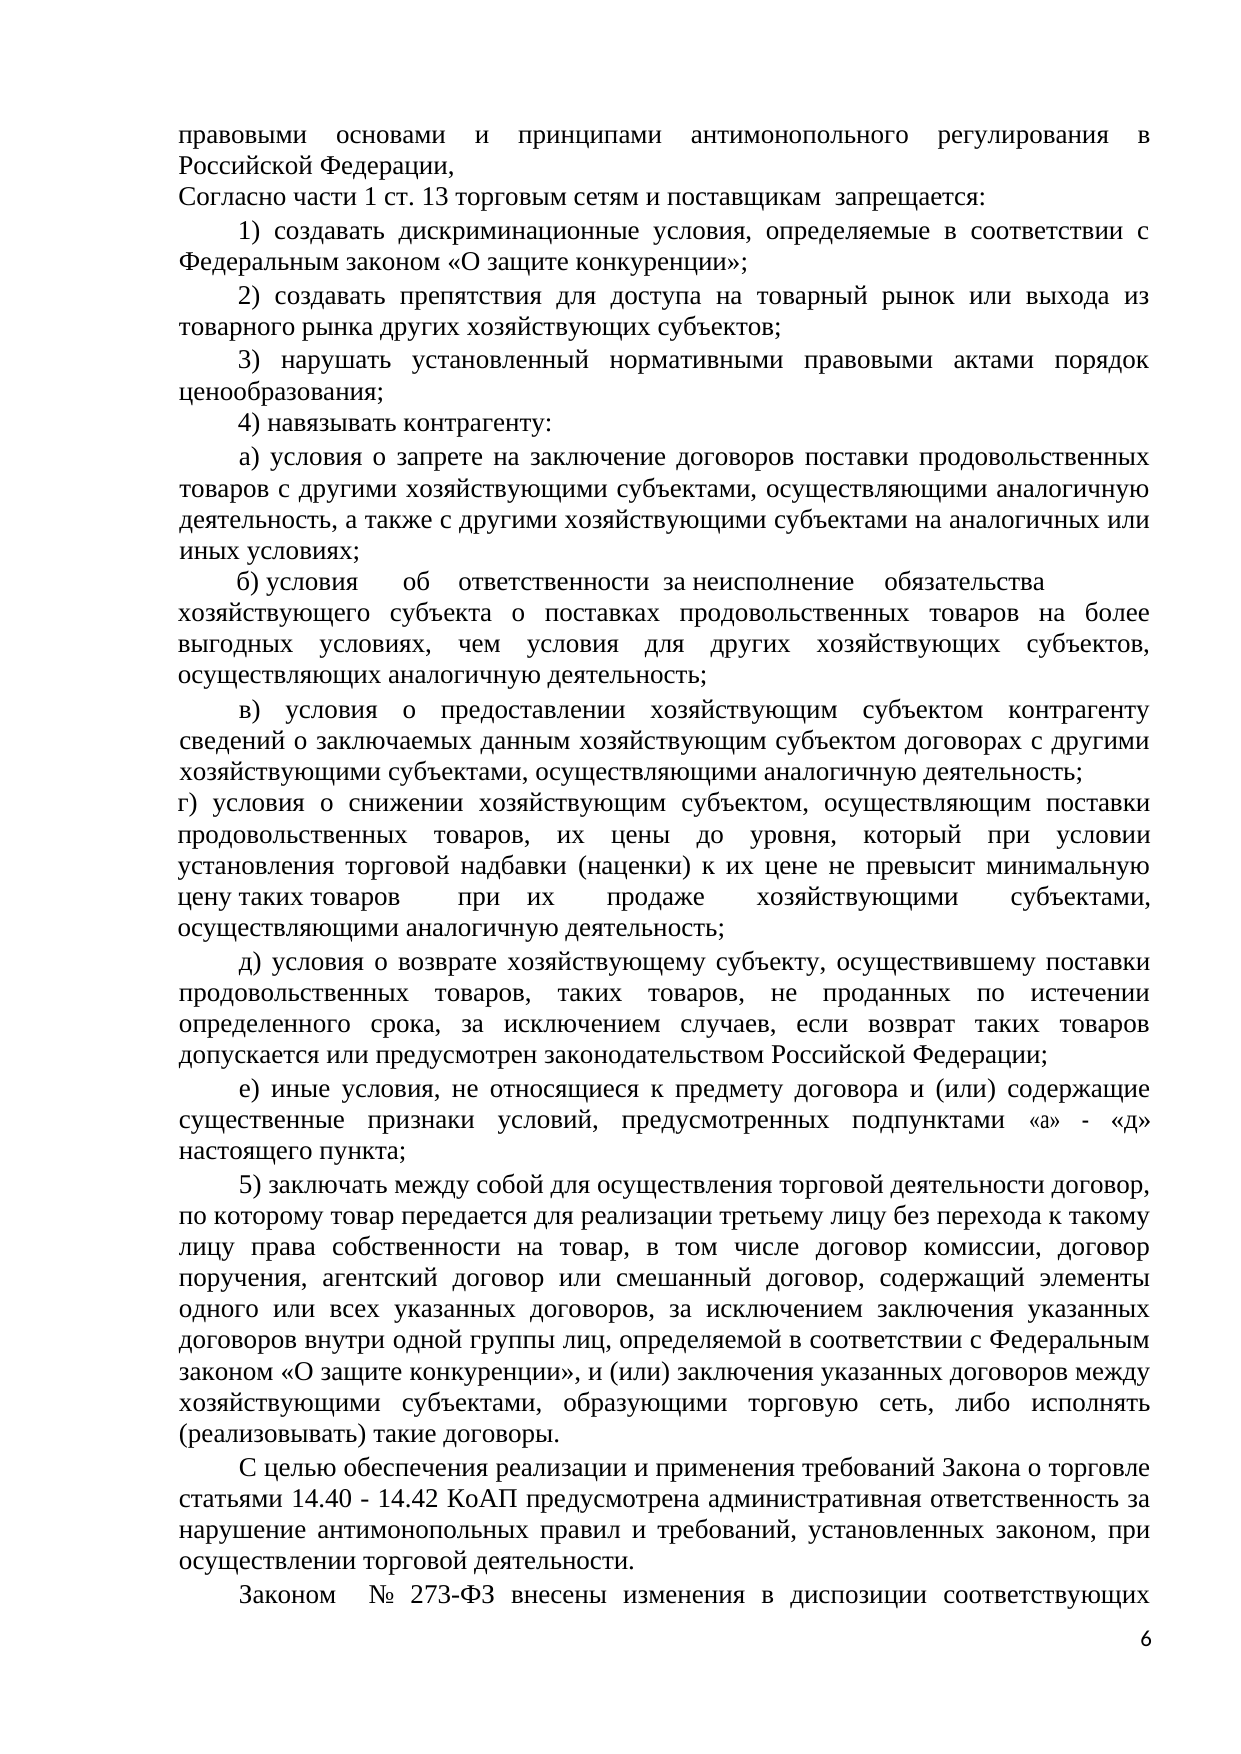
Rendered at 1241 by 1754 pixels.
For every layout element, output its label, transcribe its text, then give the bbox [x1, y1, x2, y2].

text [179, 1578, 1151, 1609]
text а) условия о запрете на заключение договоров поставки продовольственных товаров с другими хозяйствующими субъектами, осуществляющими аналогичную деятельность, а также с другими хозяйствующими субъектами на аналогичных или иных условиях; [179, 441, 1151, 565]
text е) иные условия, не относящиеся к предмету договора и (или) содержащие существенные признаки условий, предусмотренных подпунктами «а» - «д» настоящего пункта; [179, 1072, 1151, 1165]
text хозяйствующего субъекта о поставках продовольственных товаров на более выгодных условиях, чем условия для других хозяйствующих субъектов, осуществляющих аналогичную деятельность; [178, 596, 1151, 690]
text 5) заключать между собой для осуществления торговой деятельности договор, по которому товар передается для реализации третьему лицу без перехода к такому лицу права собственности на товар, в том числе договор комиссии, договор поручения, агентский договор или смешанный договор, содержащий элементы одного или всех указанных договоров, за исключением заключения указанных договоров внутри одной группы лиц, определяемой в соответствии с Федеральным законом «О защите конкуренции», и (или) заключения указанных договоров между хозяйствующими субъектами, образующими торговую сеть, либо исполнять (реализовывать) такие договоры. [179, 1168, 1151, 1448]
text б) условия об ответственности за неисполнение обязательства [177, 565, 1152, 596]
text 4) навязывать контрагенту: [238, 406, 1152, 437]
text С целью обеспечения реализации и применения требований Закона о торговле статьями 14.40 - 14.42 КоАП предусмотрена административная ответственность за нарушение антимонопольных правил и требований, установленных законом, при осуществлении торговой деятельности. [179, 1451, 1151, 1575]
text в) условия о предоставлении хозяйствующим субъектом контрагенту сведений о заключаемых данным хозяйствующим субъектом договорах с другими хозяйствующими субъектами, осуществляющими аналогичную деятельность; [179, 693, 1151, 787]
text г) условия о снижении хозяйствующим субъектом, осуществляющим поставки продовольственных товаров, их цены до уровня, который при условии установления торговой надбавки (наценки) к их цене не превысит минимальную цену таких товаров при их продаже хозяйствующими субъектами, осуществляющими аналогичную деятельность; [177, 787, 1152, 942]
text 1) создавать дискриминационные условия, определяемые в соответствии с Федеральным законом «О защите конкуренции»; [179, 214, 1150, 276]
text 3) нарушать установленный нормативными правовыми актами порядок ценообразования; [179, 344, 1150, 406]
text Согласно части 1 ст. 13 торговым сетям и поставщикам запрещается: [178, 180, 1152, 212]
text д) условия о возврате хозяйствующему субъекту, осуществившему поставки продовольственных товаров, таких товаров, не проданных по истечении определенного срока, за исключением случаев, если возврат таких товаров допускается или предусмотрен законодательством Российской Федерации; [179, 945, 1151, 1069]
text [178, 118, 1152, 180]
text 2) создавать препятствия для доступа на товарный рынок или выхода из товарного рынка других хозяйствующих субъектов; [179, 279, 1150, 341]
